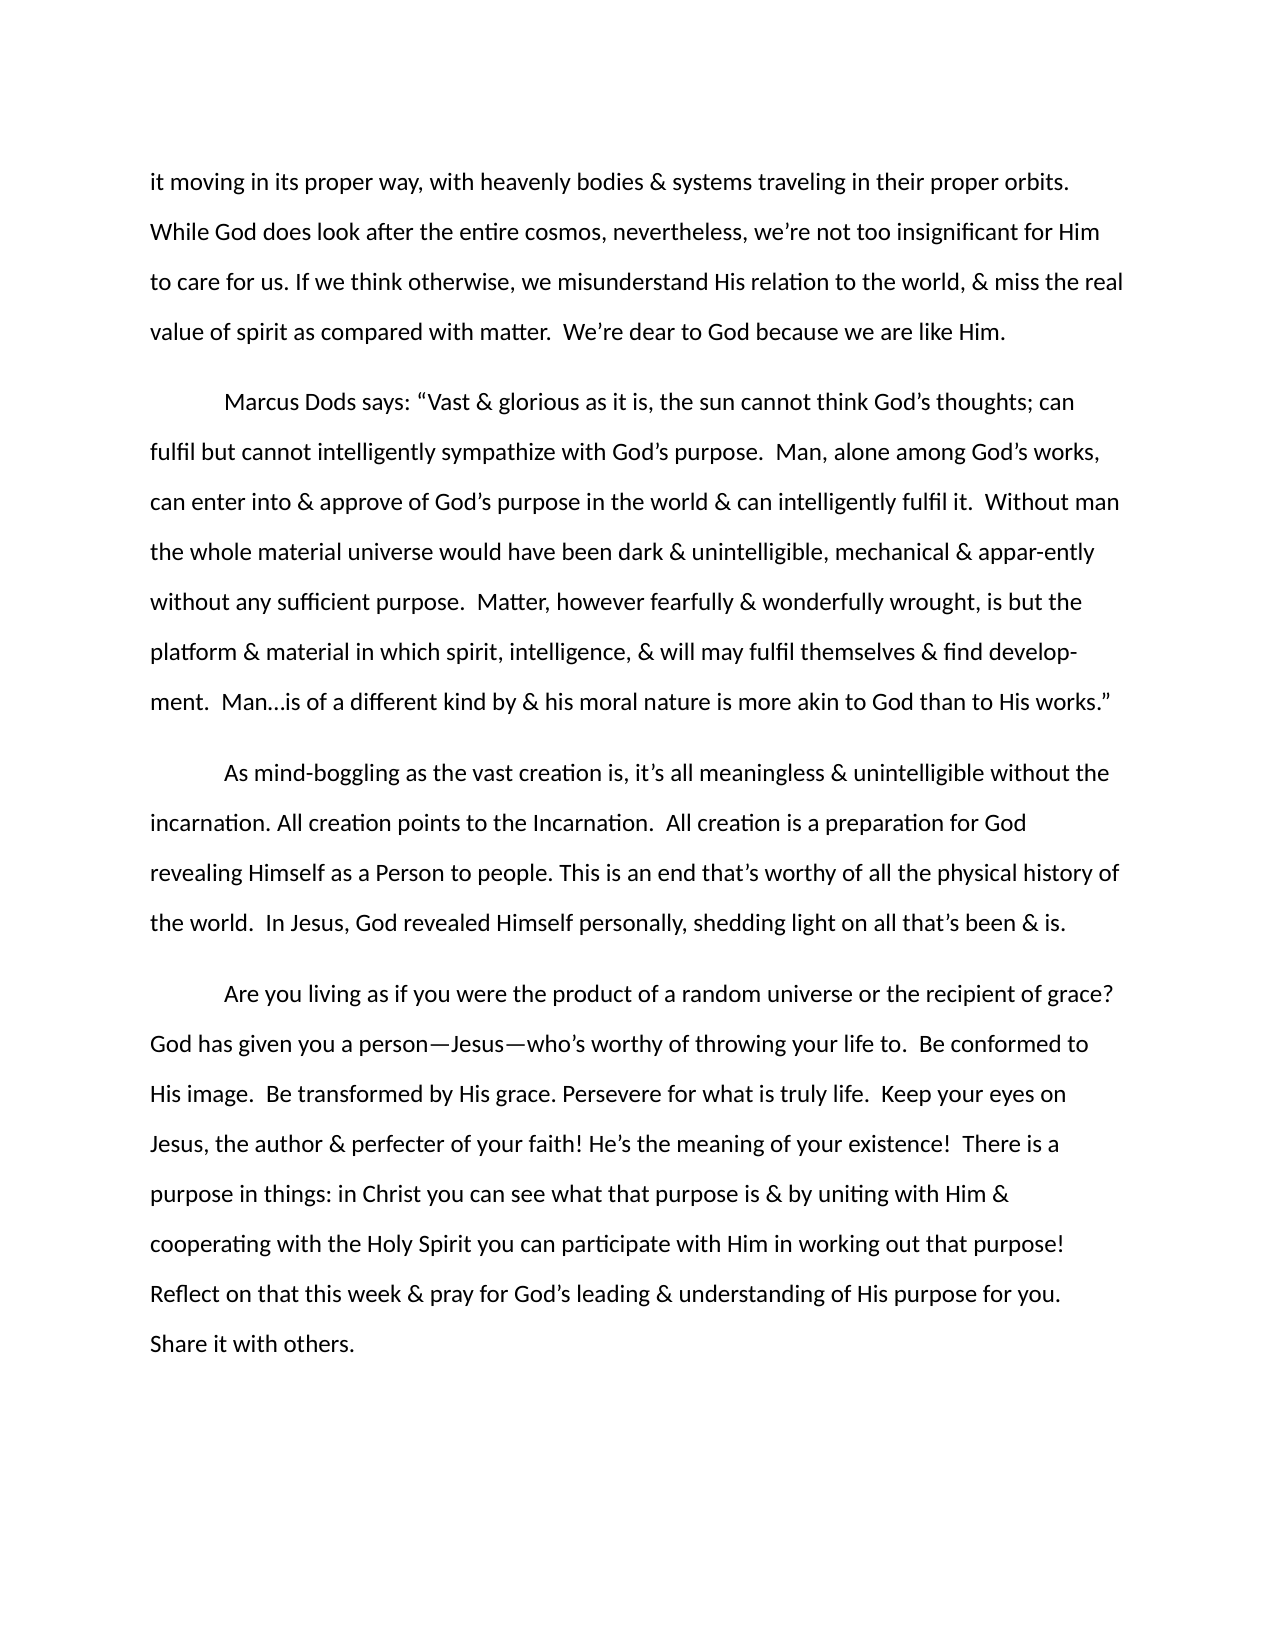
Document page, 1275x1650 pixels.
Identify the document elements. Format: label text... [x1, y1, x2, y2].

text Are you living as if you were the product of a random universe or the recipient of grace? God has given you a person—Jesus—who’s worthy of throwing your life to. Be conformed to His image. Be transformed by His grace. Persevere for what is truly life. Keep your eyes on Jesus, the author & perfecter of your faith! He’s the meaning of your existence! There is a purpose in things: in Christ you can see what that purpose is & by uniting with Him & cooperating with the Holy Spirit you can participate with Him in working out that purpose! Reflect on that this week & pray for God’s leading & understanding of His purpose for you. Share it with others. [150, 962, 1125, 1362]
text Marcus Dods says: “Vast & glorious as it is, the sun cannot think God’s thoughts; can fulfil but cannot intelligently sympathize with God’s purpose. Man, alone among God’s works, can enter into & approve of God’s purpose in the world & can intelligently fulfil it. Without man the whole material universe would have been dark & unintelligible, mechanical & appar-ently without any sufficient purpose. Matter, however fearfully & wonderfully wrought, is but the platform & material in which spirit, intelligence, & will may fulfil themselves & find develop-ment. Man…is of a different kind by & his moral nature is more akin to God than to His works.” [150, 371, 1125, 721]
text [150, 150, 1125, 350]
text As mind-boggling as the vast creation is, it’s all meaningless & unintelligible without the incarnation. All creation points to the Incarnation. All creation is a preparation for God revealing Himself as a Person to people. This is an end that’s worthy of all the physical history of the world. In Jesus, God revealed Himself personally, shedding light on all that’s been & is. [150, 742, 1125, 942]
